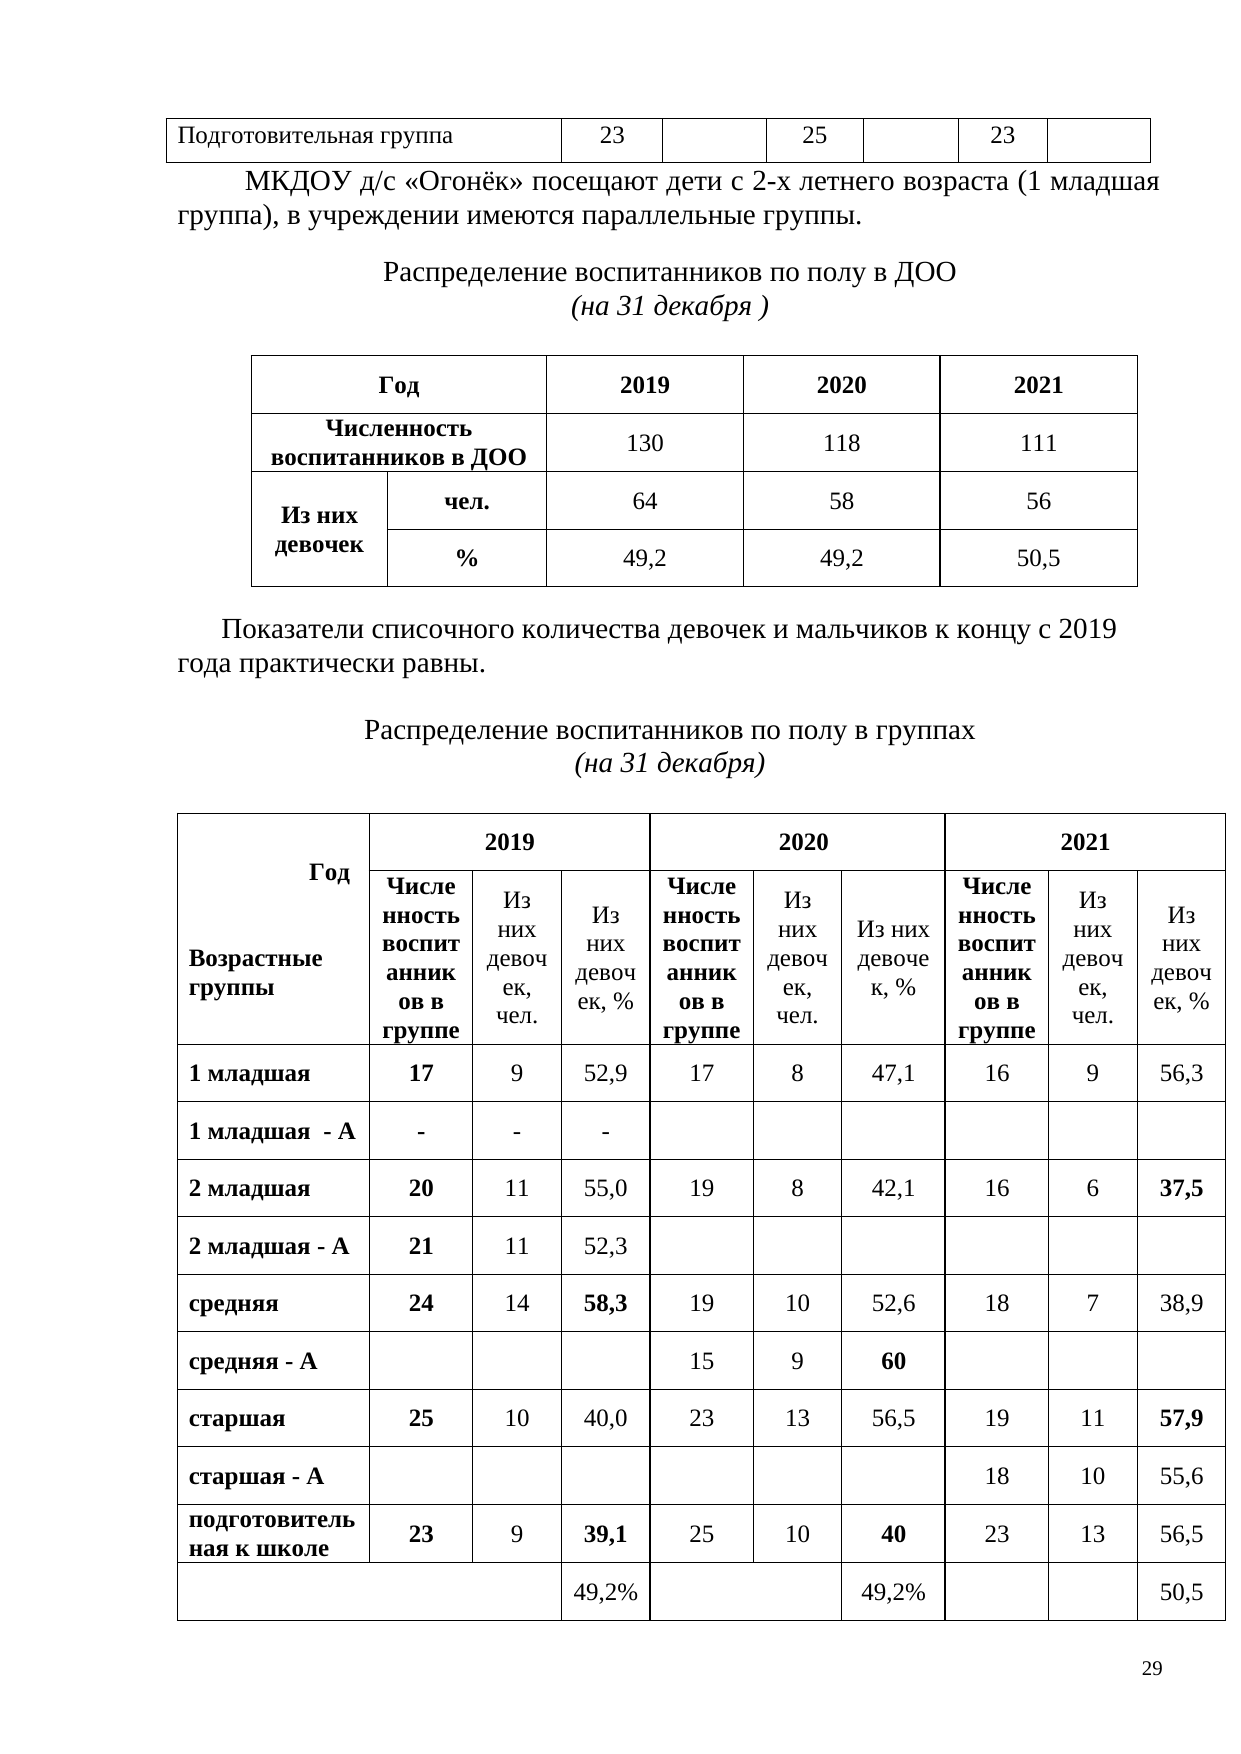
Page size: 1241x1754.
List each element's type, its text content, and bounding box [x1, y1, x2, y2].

table_cell [946, 1563, 1048, 1619]
table_cell 19 [651, 1275, 753, 1331]
table_cell - [473, 1102, 561, 1158]
table_cell 10 [473, 1390, 561, 1446]
table_cell [864, 119, 958, 162]
table_cell - [562, 1102, 649, 1158]
table_cell Из них девочек, % [842, 871, 944, 1043]
table_cell [370, 1332, 472, 1388]
table_cell 14 [473, 1275, 561, 1331]
table_cell Подготовительная группа [167, 119, 561, 162]
table_cell 17 [370, 1045, 472, 1101]
table_cell 55,0 [562, 1160, 649, 1216]
table_cell [754, 1102, 841, 1158]
table_cell [842, 1217, 944, 1273]
table_cell подготовительная к школе [178, 1505, 369, 1562]
table_cell старшая - А [178, 1447, 369, 1503]
table_cell 40,0 [562, 1390, 649, 1446]
table_cell [1049, 1332, 1137, 1388]
table_header Год [252, 356, 546, 412]
table_cell 118 [744, 414, 939, 471]
table_cell 39,1 [562, 1505, 649, 1562]
table_cell 15 [651, 1332, 753, 1388]
text МКДОУ д/с «Огонёк» посещают дети с 2-х летнего возраста (1 младшая группа), в учреждении имеются параллельные группы. [177, 163, 1162, 230]
table_cell [1049, 1102, 1137, 1158]
table_cell 23 [562, 119, 662, 162]
table_cell 49,2% [562, 1563, 649, 1619]
table_cell 10 [754, 1505, 841, 1562]
table_cell Из них девочек, % [1138, 871, 1225, 1043]
table_cell Из них девочек [252, 472, 387, 586]
table_cell 18 [946, 1275, 1048, 1331]
table_cell 2 младшая [178, 1160, 369, 1216]
table_cell 17 [651, 1045, 753, 1101]
table_cell [178, 1563, 561, 1619]
table_cell 38,9 [1138, 1275, 1225, 1331]
text Показатели списочного количества девочек и мальчиков к концу с 2019 года практически равны. [177, 611, 1162, 678]
table_cell 21 [370, 1217, 472, 1273]
table_cell 56,5 [1138, 1505, 1225, 1562]
table_cell 42,1 [842, 1160, 944, 1216]
table_cell 2 младшая - А [178, 1217, 369, 1273]
table_cell 25 [651, 1505, 753, 1562]
table_cell [1049, 1217, 1137, 1273]
table_cell 130 [547, 414, 743, 471]
table_cell 8 [754, 1160, 841, 1216]
table_cell 37,5 [1138, 1160, 1225, 1216]
table_header 2021 [941, 356, 1137, 412]
table_cell [1049, 1563, 1137, 1619]
text (на 31 декабря ) [177, 288, 1162, 321]
table_cell 11 [473, 1160, 561, 1216]
table_cell 1 младшая [178, 1045, 369, 1101]
table_cell [842, 1102, 944, 1158]
table_cell 50,5 [941, 530, 1137, 586]
table_cell 8 [754, 1045, 841, 1101]
table_cell 58,3 [562, 1275, 649, 1331]
table_header 2020 [744, 356, 939, 412]
table_cell [754, 1447, 841, 1503]
table_cell 49,2 [744, 530, 939, 586]
table_cell Численность воспитанников в группе [651, 871, 753, 1043]
table_cell средняя [178, 1275, 369, 1331]
table_cell Из них девочек, чел. [754, 871, 841, 1043]
table_cell 7 [1049, 1275, 1137, 1331]
table_cell 19 [946, 1390, 1048, 1446]
table_cell - [370, 1102, 472, 1158]
table_cell [651, 1102, 753, 1158]
table_cell 49,2% [842, 1563, 944, 1619]
table_header 2021 [946, 814, 1225, 870]
table_cell [946, 1332, 1048, 1388]
text Распределение воспитанников по полу в ДОО [177, 254, 1162, 288]
table_cell [1138, 1102, 1225, 1158]
text (на 31 декабря) [177, 745, 1162, 779]
table_cell 9 [754, 1332, 841, 1388]
table_cell 25 [767, 119, 863, 162]
table_cell 9 [1049, 1045, 1137, 1101]
table_header 2019 [547, 356, 743, 412]
table_cell 10 [1049, 1447, 1137, 1503]
table_cell [842, 1447, 944, 1503]
table_cell [562, 1447, 649, 1503]
table_cell 52,6 [842, 1275, 944, 1331]
table_cell 50,5 [1138, 1563, 1225, 1619]
table_cell 60 [842, 1332, 944, 1388]
table_cell 11 [1049, 1390, 1137, 1446]
table_cell 19 [651, 1160, 753, 1216]
table_cell [1138, 1217, 1225, 1273]
table_cell 1 младшая - А [178, 1102, 369, 1158]
table_cell 24 [370, 1275, 472, 1331]
table_header 2019 [370, 814, 649, 870]
table_cell средняя - А [178, 1332, 369, 1388]
table_cell 25 [370, 1390, 472, 1446]
table_cell 13 [754, 1390, 841, 1446]
table_cell 111 [941, 414, 1137, 471]
table_cell [651, 1447, 753, 1503]
text Распределение воспитанников по полу в группах [177, 712, 1162, 745]
table_header 2020 [651, 814, 944, 870]
table_cell [754, 1217, 841, 1273]
table_cell 55,6 [1138, 1447, 1225, 1503]
table_cell 23 [959, 119, 1047, 162]
table_cell [473, 1332, 561, 1388]
table_cell 40 [842, 1505, 944, 1562]
table_cell 16 [946, 1160, 1048, 1216]
table_cell 52,9 [562, 1045, 649, 1101]
table_cell [651, 1217, 753, 1273]
table_cell 6 [1049, 1160, 1137, 1216]
table_cell [946, 1102, 1048, 1158]
table_cell 9 [473, 1505, 561, 1562]
table_header Год Возрастные группы [178, 814, 369, 1043]
table_cell 64 [547, 472, 743, 528]
table_cell [651, 1563, 841, 1619]
table_cell 23 [946, 1505, 1048, 1562]
table_cell Численность воспитанников в группе [946, 871, 1048, 1043]
table_cell 10 [754, 1275, 841, 1331]
table_cell 16 [946, 1045, 1048, 1101]
table_cell 57,9 [1138, 1390, 1225, 1446]
table_cell 18 [946, 1447, 1048, 1503]
table_cell Численность воспитанников в группе [370, 871, 472, 1043]
table_cell 58 [744, 472, 939, 528]
table_cell [1048, 119, 1150, 162]
table_cell Из них девочек, чел. [473, 871, 561, 1043]
table_cell [562, 1332, 649, 1388]
table_cell [663, 119, 766, 162]
table_cell % [388, 530, 546, 586]
table_cell 23 [651, 1390, 753, 1446]
table_cell чел. [388, 472, 546, 528]
table_cell 20 [370, 1160, 472, 1216]
table_cell 56 [941, 472, 1137, 528]
table_cell Численность воспитанников в ДОО [252, 414, 546, 471]
table_cell [370, 1447, 472, 1503]
table_cell 23 [370, 1505, 472, 1562]
table_cell [1138, 1332, 1225, 1388]
table_cell 47,1 [842, 1045, 944, 1101]
table_cell 52,3 [562, 1217, 649, 1273]
table_cell [473, 1447, 561, 1503]
table_cell [946, 1217, 1048, 1273]
table_cell старшая [178, 1390, 369, 1446]
table_cell Из них девочек, % [562, 871, 649, 1043]
table_cell 56,5 [842, 1390, 944, 1446]
table_cell 9 [473, 1045, 561, 1101]
table_cell 56,3 [1138, 1045, 1225, 1101]
table_cell 49,2 [547, 530, 743, 586]
table_cell Из них девочек, чел. [1049, 871, 1137, 1043]
table_cell 11 [473, 1217, 561, 1273]
table_cell 13 [1049, 1505, 1137, 1562]
